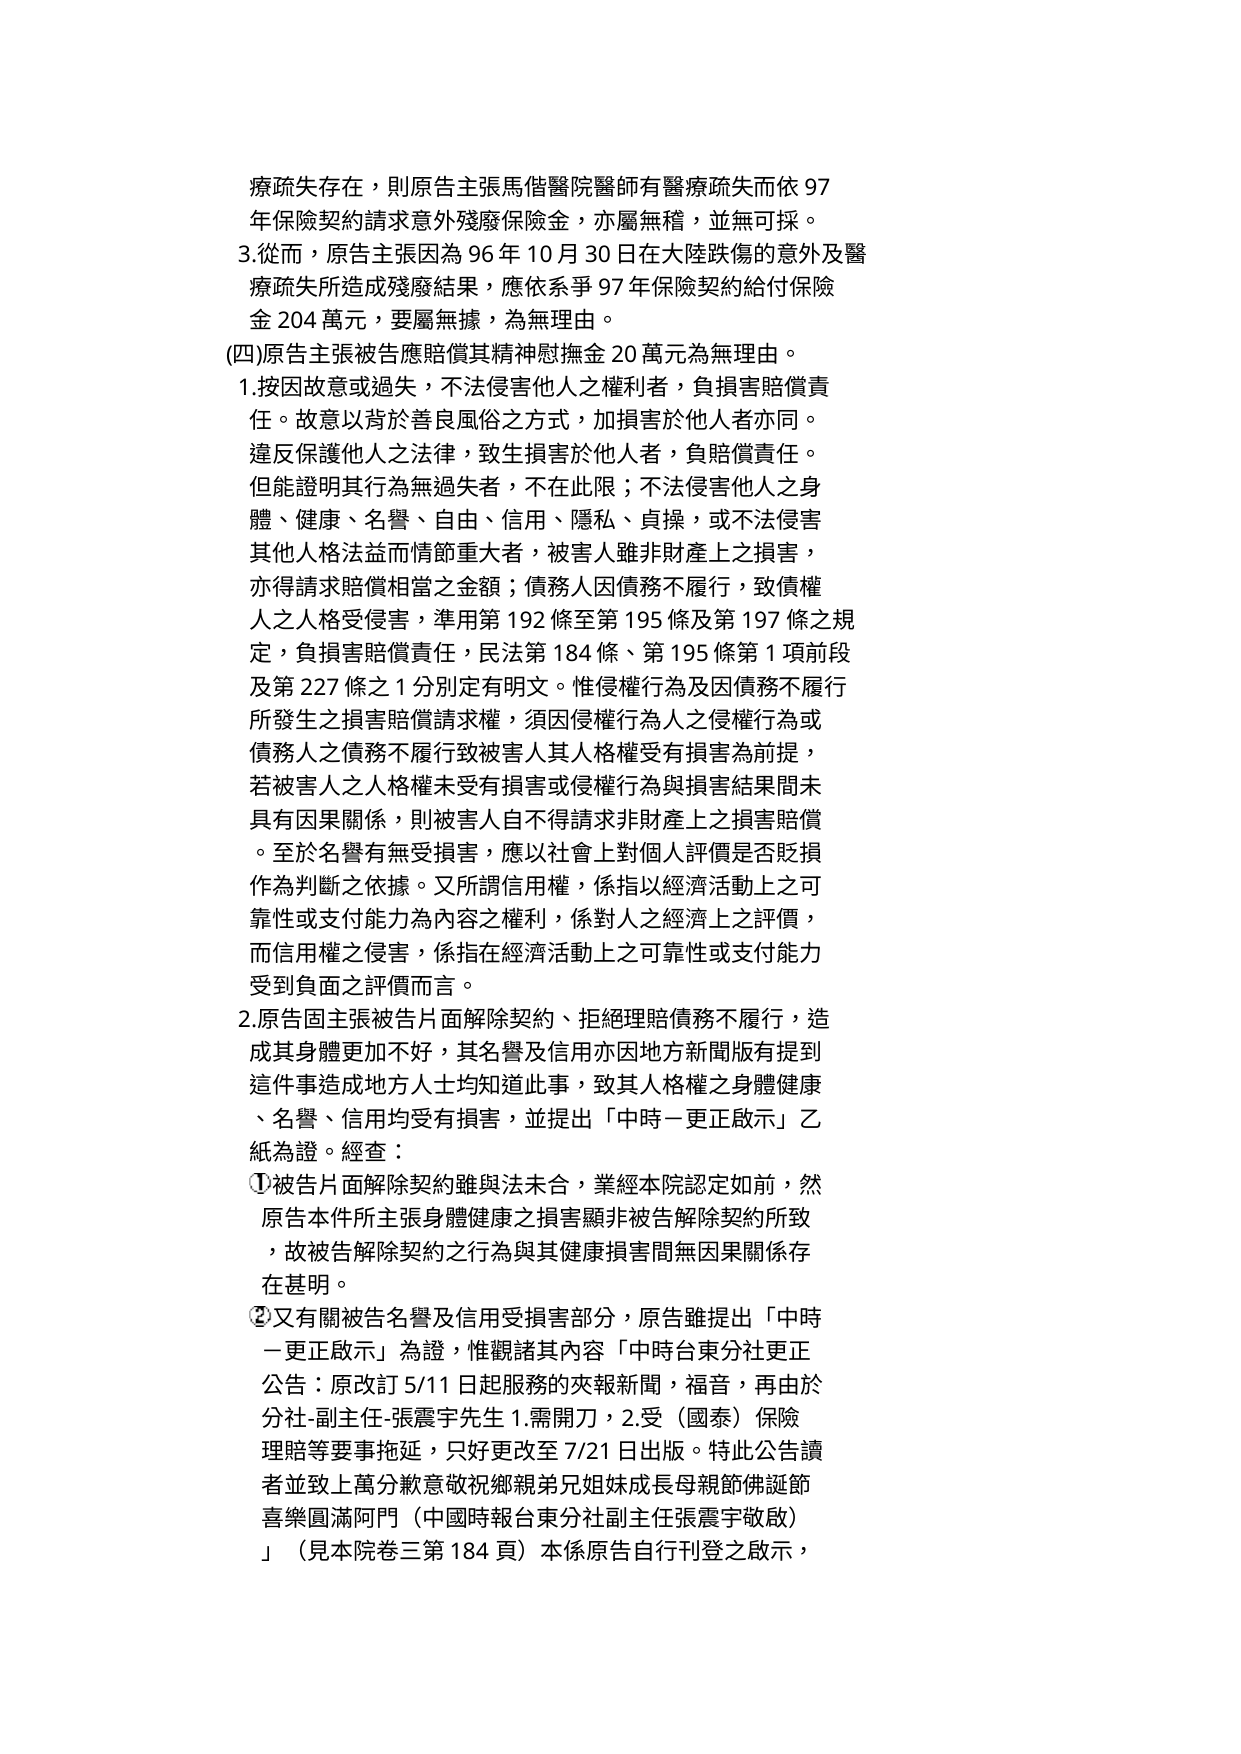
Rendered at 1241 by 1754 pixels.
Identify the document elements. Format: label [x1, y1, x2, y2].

picture [249, 1306, 273, 1327]
picture [249, 1173, 273, 1194]
table_cell [209, 165, 1031, 1571]
